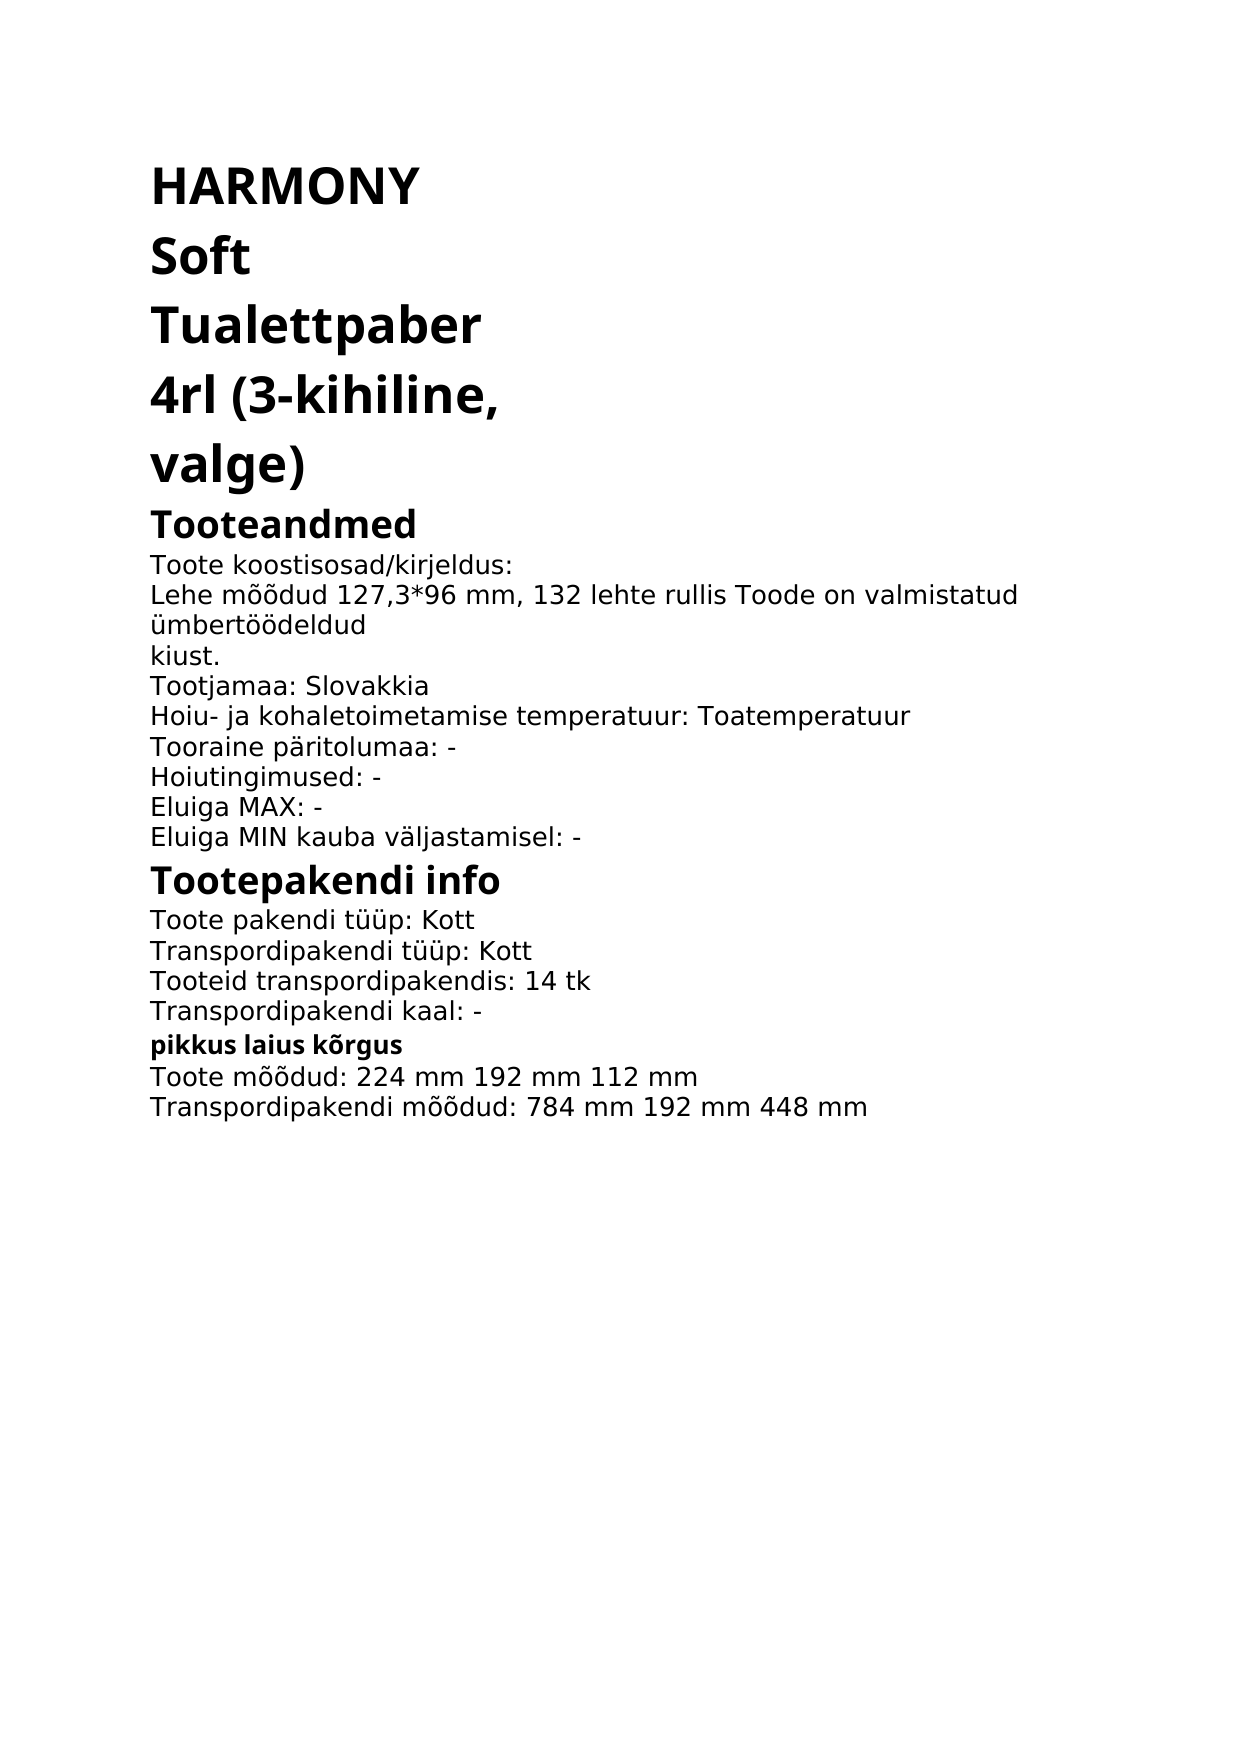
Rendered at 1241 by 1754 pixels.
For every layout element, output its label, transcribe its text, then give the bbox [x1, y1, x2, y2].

text Tualettpaber [150, 289, 1090, 358]
text Toote koostisosad/kirjeldus: [150, 550, 1090, 580]
text kiust. [150, 641, 1090, 671]
text Toote mõõdud: 224 mm 192 mm 112 mm [150, 1062, 1090, 1093]
text valge) [150, 428, 1090, 497]
text Hoiutingimused: - [150, 762, 1090, 792]
text Hoiu- ja kohaletoimetamise temperatuur: Toatemperatuur [150, 701, 1090, 732]
text Soft [150, 219, 1090, 289]
text Lehe mõõdud 127,3*96 mm, 132 lehte rullis Toode on valmistatud ümbertöödeldud [150, 580, 1090, 641]
text Tooteid transpordipakendis: 14 tk [150, 966, 1090, 996]
text Toote pakendi tüüp: Kott [150, 906, 1090, 936]
text Tooteandmed [150, 497, 1090, 550]
text Eluiga MAX: - [150, 792, 1090, 823]
text Tooraine päritolumaa: - [150, 732, 1090, 762]
text HARMONY [150, 150, 1090, 219]
text 4rl (3-kihiline, [150, 358, 1090, 428]
text pikkus laius kõrgus [150, 1027, 1090, 1062]
text Transpordipakendi mõõdud: 784 mm 192 mm 448 mm [150, 1093, 1090, 1123]
text Tootjamaa: Slovakkia [150, 671, 1090, 701]
text Transpordipakendi kaal: - [150, 996, 1090, 1027]
text Eluiga MIN kauba väljastamisel: - [150, 823, 1090, 853]
text Tootepakendi info [150, 853, 1090, 906]
text Transpordipakendi tüüp: Kott [150, 936, 1090, 966]
